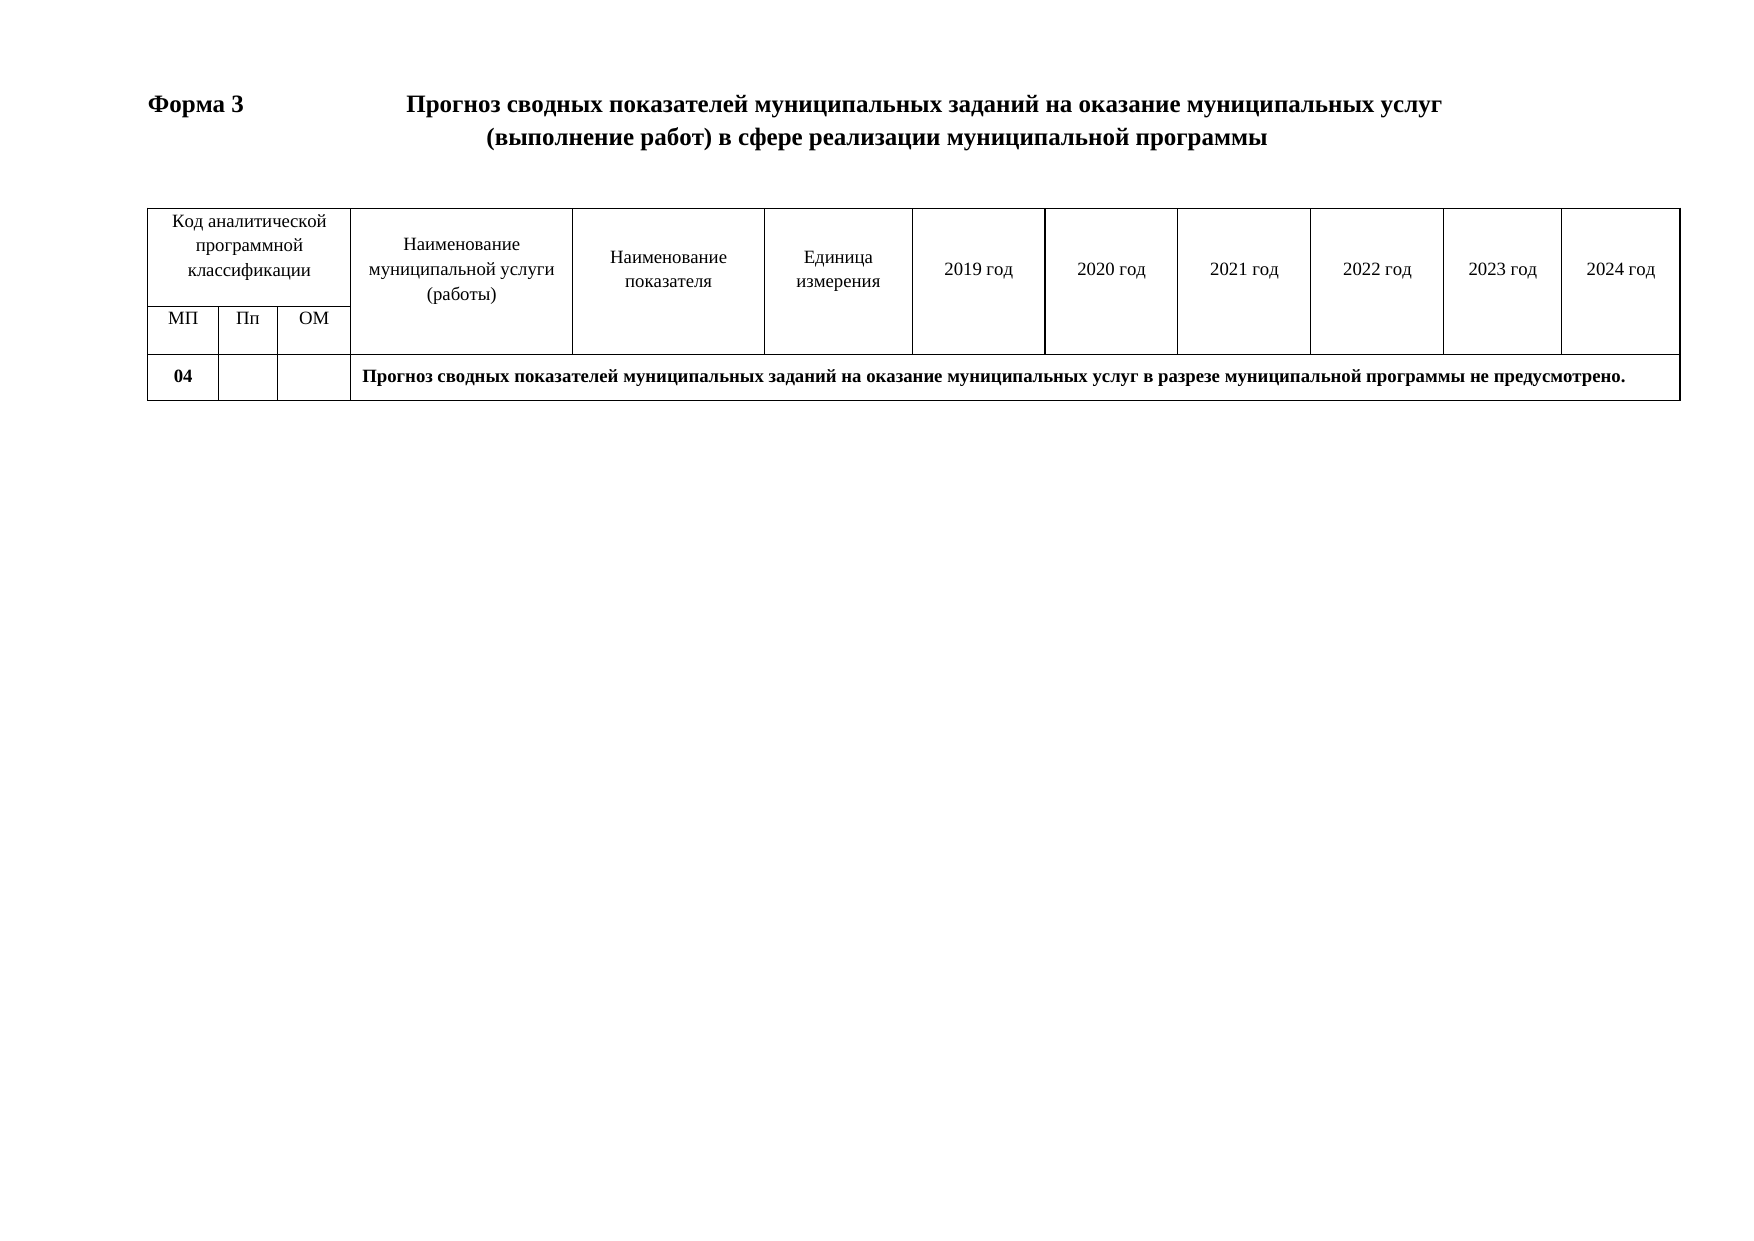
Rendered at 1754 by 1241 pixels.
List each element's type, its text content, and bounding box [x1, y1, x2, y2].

table_header 2022 год [1311, 209, 1443, 353]
table_header Наименование показателя [573, 209, 764, 353]
table_cell Прогноз сводных показателей муниципальных заданий на оказание муниципальных услуг в разрезе муниципальной программы не предусмотрено. [351, 355, 1679, 400]
table_header 2020 год [1046, 209, 1177, 353]
table_header 2024 год [1562, 209, 1679, 353]
table_header Код аналитической программной классификации [148, 209, 350, 306]
table_header 2021 год [1178, 209, 1310, 353]
table_cell [278, 355, 350, 400]
table_header Единица измерения [765, 209, 912, 353]
text Форма 3 Прогноз сводных показателей муниципальных заданий на оказание муниципальных услуг [148, 89, 1606, 117]
table_header 2023 год [1444, 209, 1561, 353]
table_header 2019 год [913, 209, 1044, 353]
table_header Наименование муниципальной услуги (работы) [351, 209, 572, 353]
table_cell Пп [219, 307, 277, 353]
text (выполнение работ) в сфере реализации муниципальной программы [148, 122, 1606, 150]
table_cell [219, 355, 277, 400]
table_cell ОМ [278, 307, 350, 353]
table_cell 04 [148, 355, 218, 400]
table_cell МП [148, 307, 218, 353]
